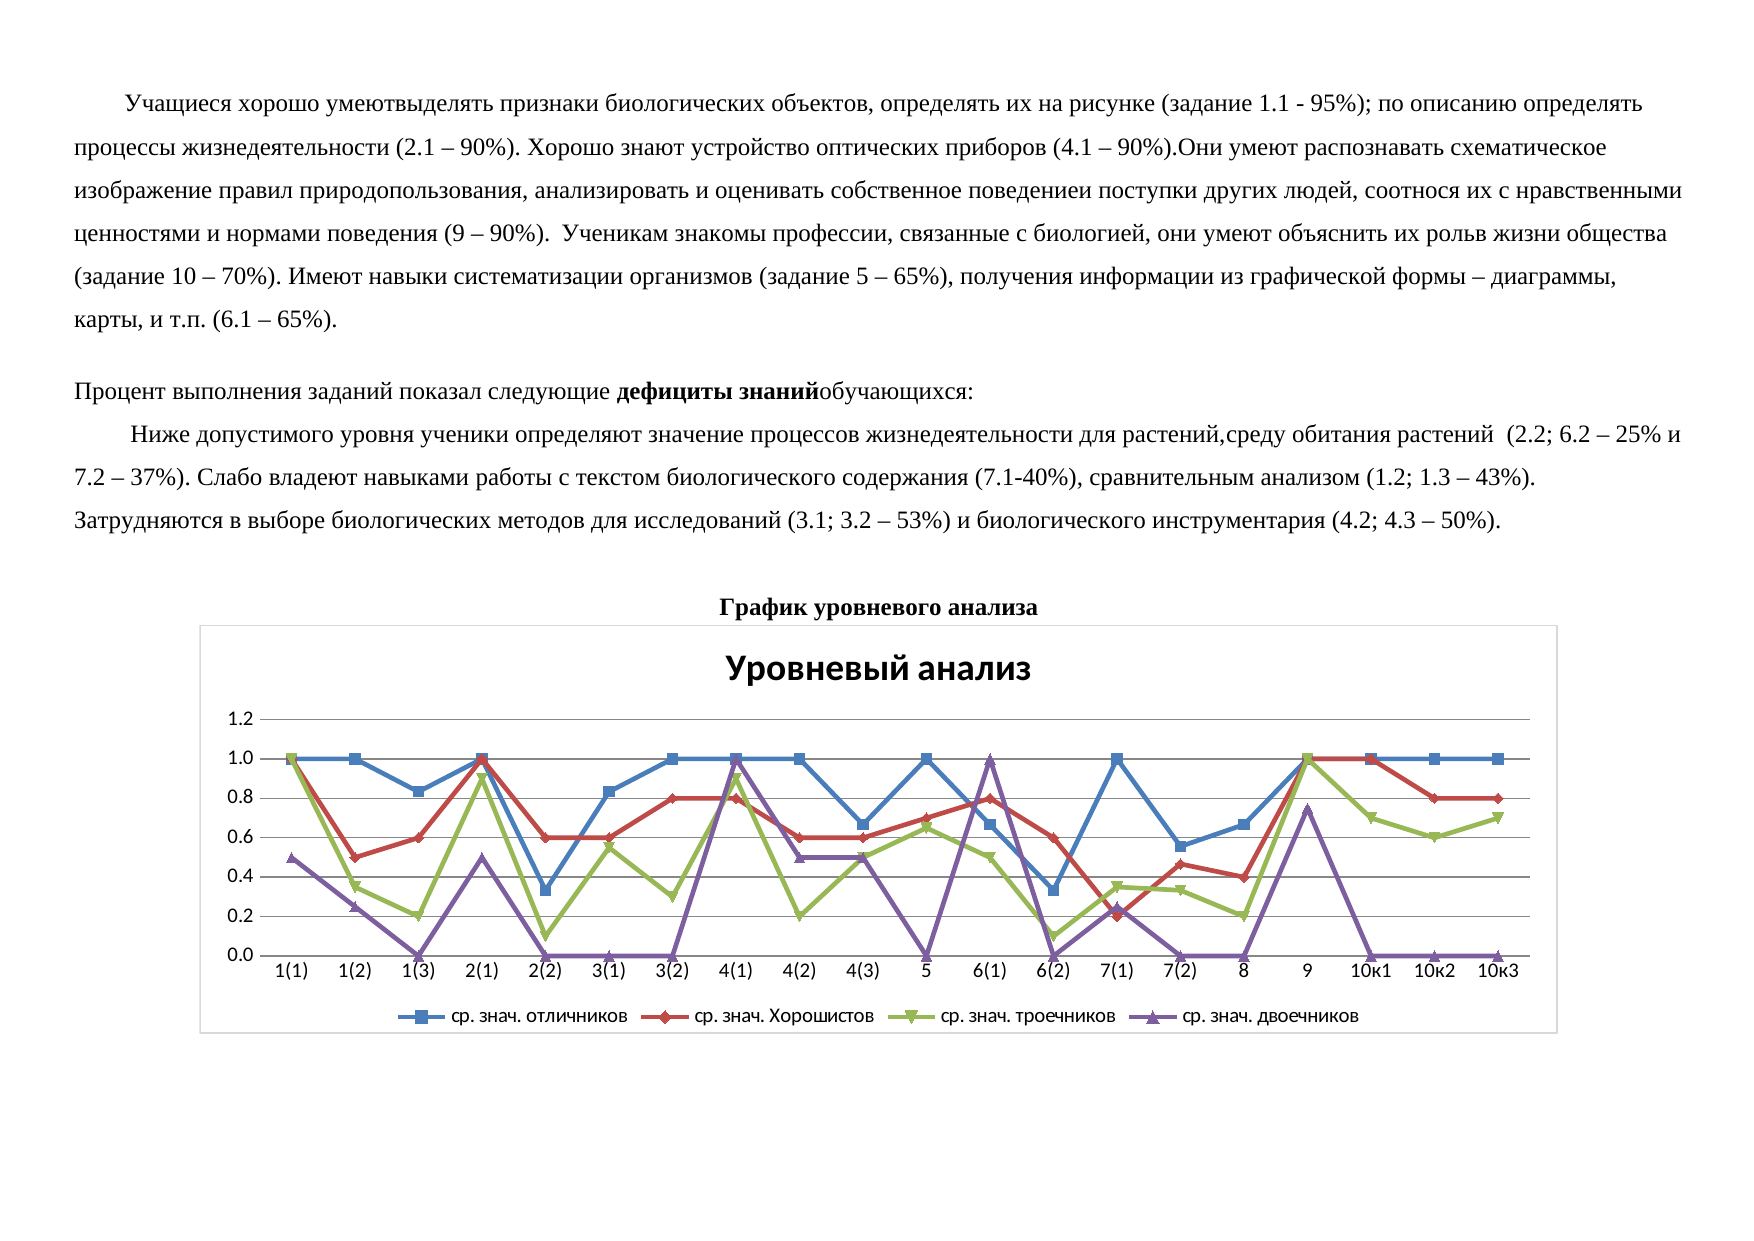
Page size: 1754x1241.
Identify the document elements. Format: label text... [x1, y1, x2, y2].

text График уровневого анализа [74, 592, 1683, 1034]
text Процент выполнения заданий показал следующие дефициты знанийобучающихся: [74, 376, 1683, 405]
list Ниже допустимого уровня ученики определяют значение процессов жизнедеятельности для растений,среду обитания растений (2.2; 6.2 – 25% и 7.2 – 37%). Слабо владеют навыками работы с текстом биологического содержания (7.1-40%), сравнительным анализом (1.2; 1.3 – 43%). Затрудняются в выборе биологических методов для исследований (3.1; 3.2 – 53%) и биологического инструментария (4.2; 4.3 – 50%). [74, 419, 1683, 534]
text Учащиеся хорошо умеютвыделять признаки биологических объектов, определять их на рисунке (задание 1.1 - 95%); по описанию определять процессы жизнедеятельности (2.1 – 90%). Хорошо знают устройство оптических приборов (4.1 – 90%).Они умеют распознавать схематическое изображение правил природопользования, анализировать и оценивать собственное поведениеи поступки других людей, соотнося их с нравственными ценностями и нормами поведения (9 – 90%). Ученикам знакомы профессии, связанные с биологией, они умеют объяснить их рольв жизни общества (задание 10 – 70%). Имеют навыки систематизации организмов (задание 5 – 65%), получения информации из графической формы – диаграммы, карты, и т.п. (6.1 – 65%). [74, 88, 1683, 333]
